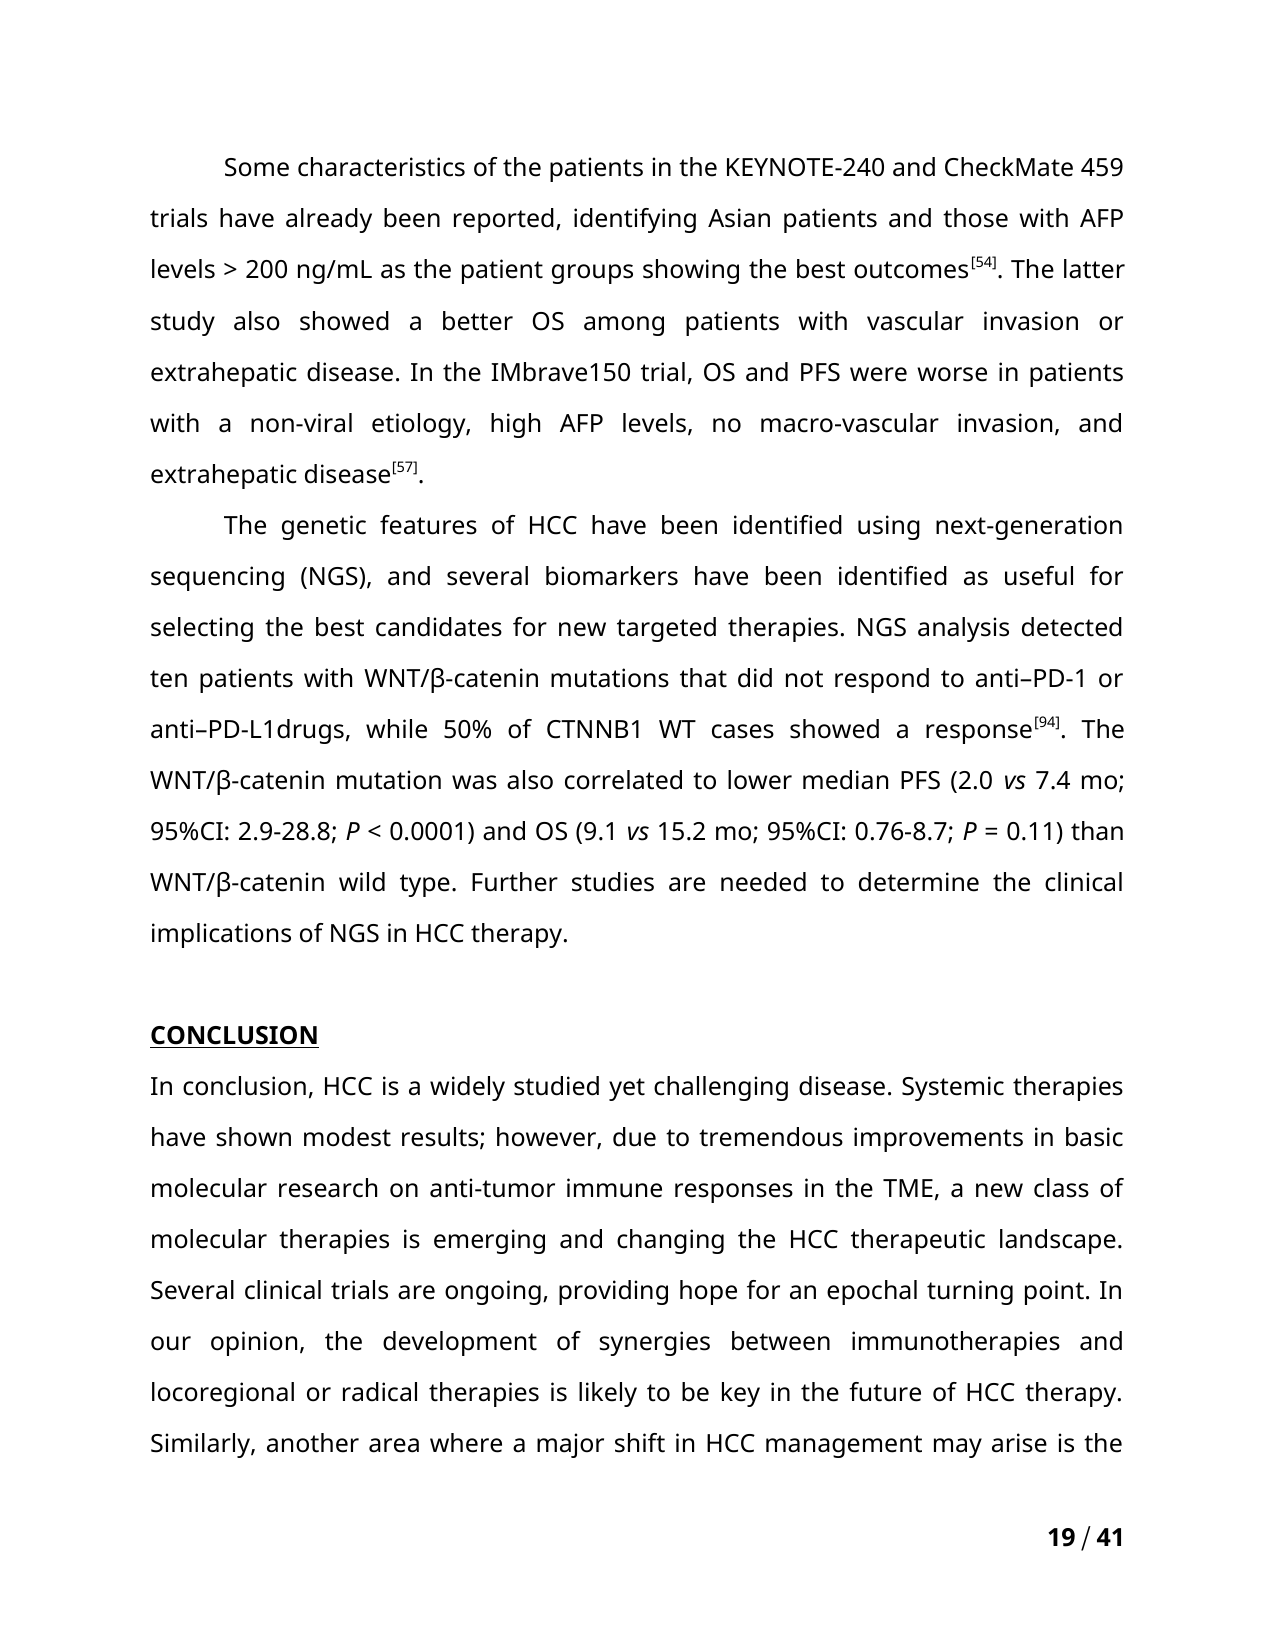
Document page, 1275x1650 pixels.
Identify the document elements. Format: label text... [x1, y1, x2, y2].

text The genetic features of HCC have been identified using next-generation sequencing (NGS), and several biomarkers have been identified as useful for selecting the best candidates for new targeted therapies. NGS analysis detected ten patients with WNT/β-catenin mutations that did not respond to anti–PD-1 or anti–PD-L1drugs, while 50% of CTNNB1 WT cases showed a response[94]. The WNT/β-catenin mutation was also correlated to lower median PFS (2.0 vs 7.4 mo; 95%CI: 2.9-28.8; P < 0.0001) and OS (9.1 vs 15.2 mo; 95%CI: 0.76-8.7; P = 0.11) than WNT/β-catenin wild type. Further studies are needed to determine the clinical implications of NGS in HCC therapy. [150, 507, 1125, 950]
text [150, 1069, 1125, 1460]
text CONCLUSION [150, 1018, 1125, 1052]
text Some characteristics of the patients in the KEYNOTE-240 and CheckMate 459 trials have already been reported, identifying Asian patients and those with AFP levels > 200 ng/mL as the patient groups showing the best outcomes[54]. The latter study also showed a better OS among patients with vascular invasion or extrahepatic disease. In the IMbrave150 trial, OS and PFS were worse in patients with a non-viral etiology, high AFP levels, no macro-vascular invasion, and extrahepatic disease[57]. [150, 150, 1125, 490]
